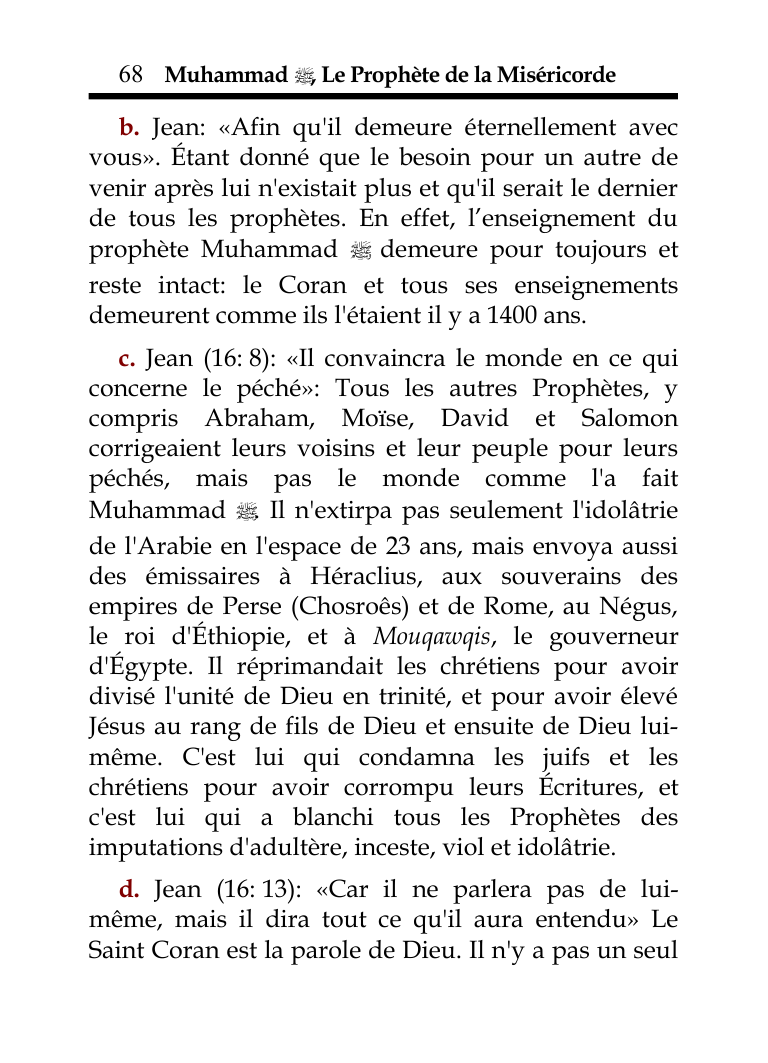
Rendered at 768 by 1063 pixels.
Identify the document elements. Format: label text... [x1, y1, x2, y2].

text b. Jean: «Afin qu'il demeure éternellement avec vous». Étant donné que le besoin pour un autre de venir après lui n'existait plus et qu'il serait le dernier de tous les prophètes. En effet, l’enseignement du prophète Muhammad ج demeure pour toujours et reste intact: le Coran et tous ses enseignements demeurent comme ils l'étaient il y a 1400 ans. [89, 113, 679, 331]
text c. Jean (16: 8): «Il convaincra le monde en ce qui concerne le péché»: Tous les autres Prophètes, y compris Abraham, Moïse, David et Salomon corrigeaient leurs voisins et leur peuple pour leurs péchés, mais pas le monde comme l'a fait Muhammad ج. Il n'extirpa pas seulement l'idolâtrie de l'Arabie en l'espace de 23 ans, mais envoya aussi des émissaires à Héraclius, aux souverains des empires de Perse (Chosroês) et de Rome, au Négus, le roi d'Éthiopie, et à Mouqawqis, le gouverneur d'Égypte. Il réprimandait les chrétiens pour avoir divisé l'unité de Dieu en trinité, et pour avoir élevé Jésus au rang de fils de Dieu et ensuite de Dieu lui-même. C'est lui qui condamna les juifs et les chrétiens pour avoir corrompu leurs Écritures, et c'est lui qui a blanchi tous les Prophètes des imputations d'adultère, inceste, viol et idolâtrie. [89, 343, 679, 862]
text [89, 875, 679, 965]
